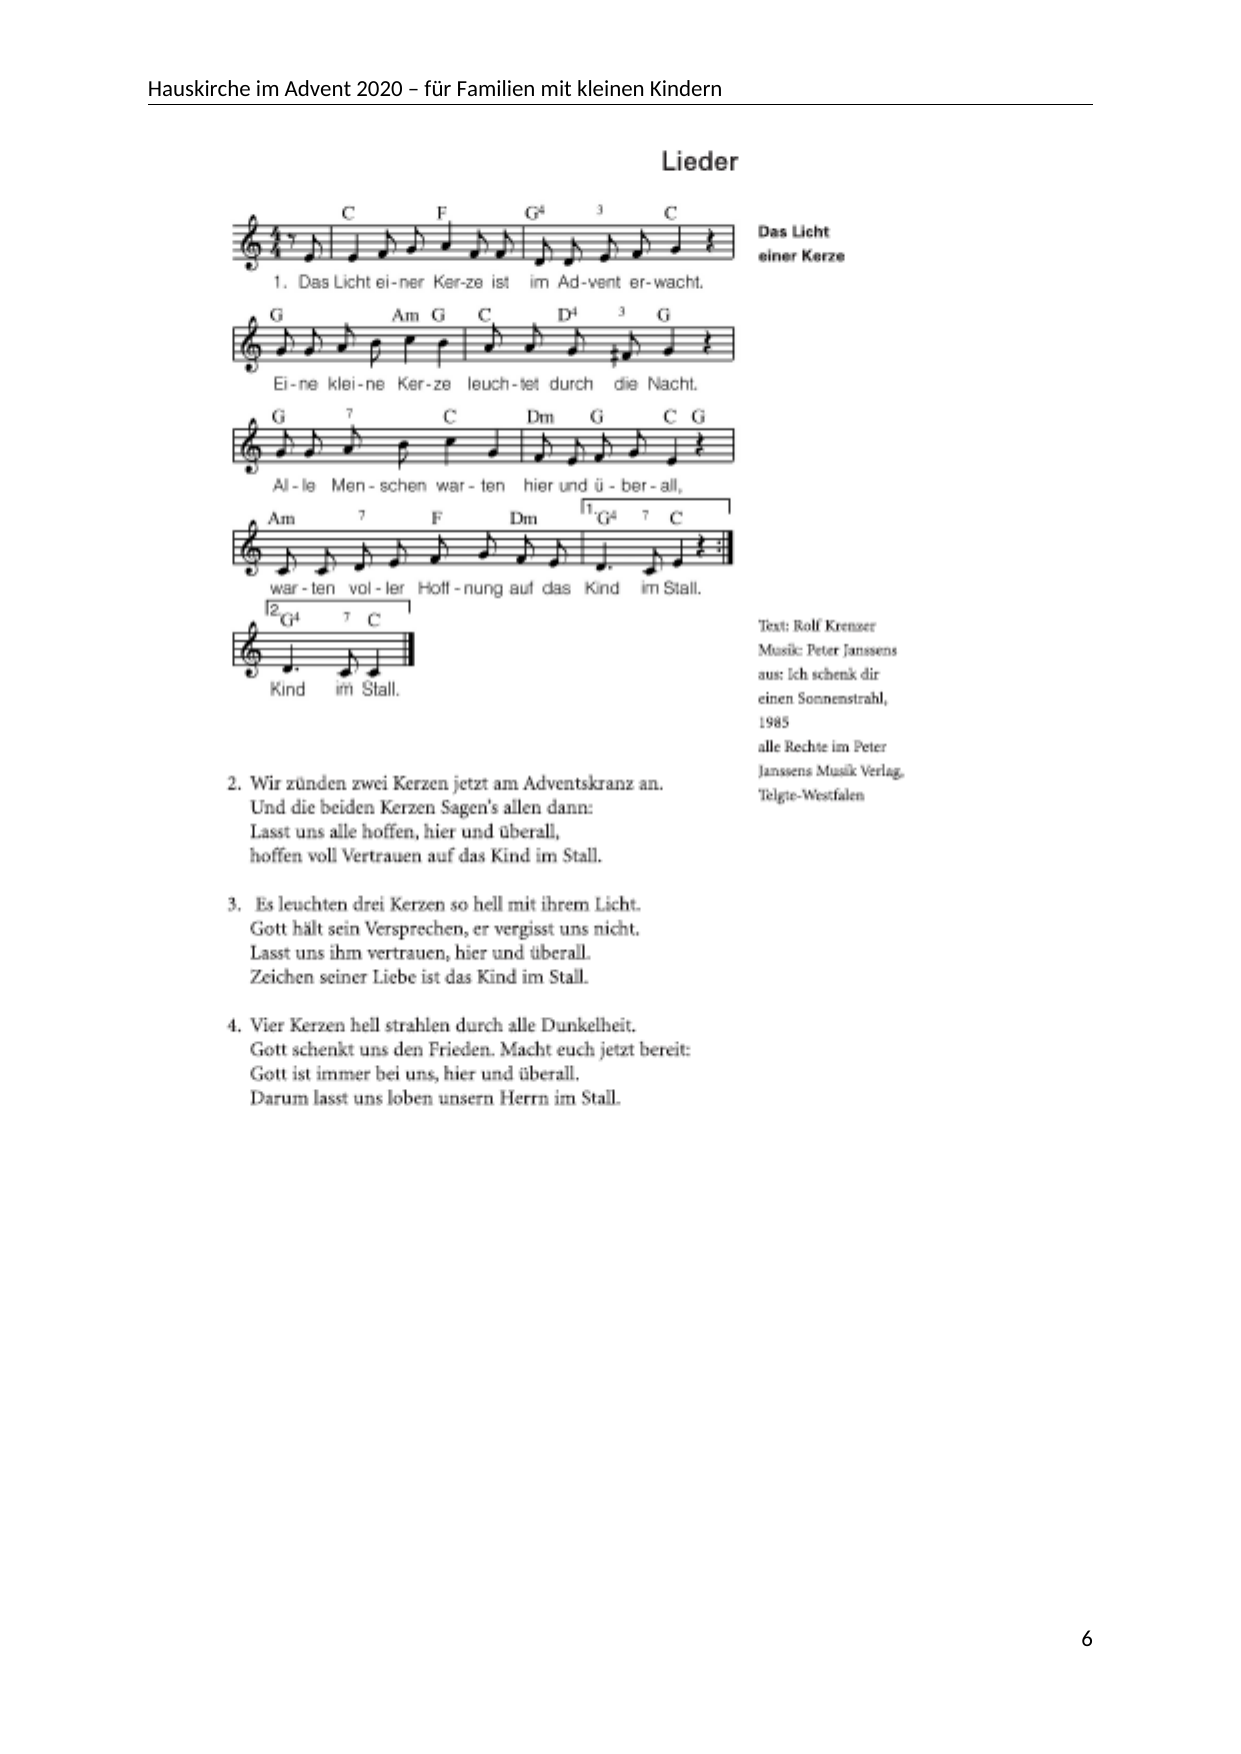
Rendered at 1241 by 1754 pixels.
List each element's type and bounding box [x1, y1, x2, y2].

picture [147, 147, 943, 1178]
